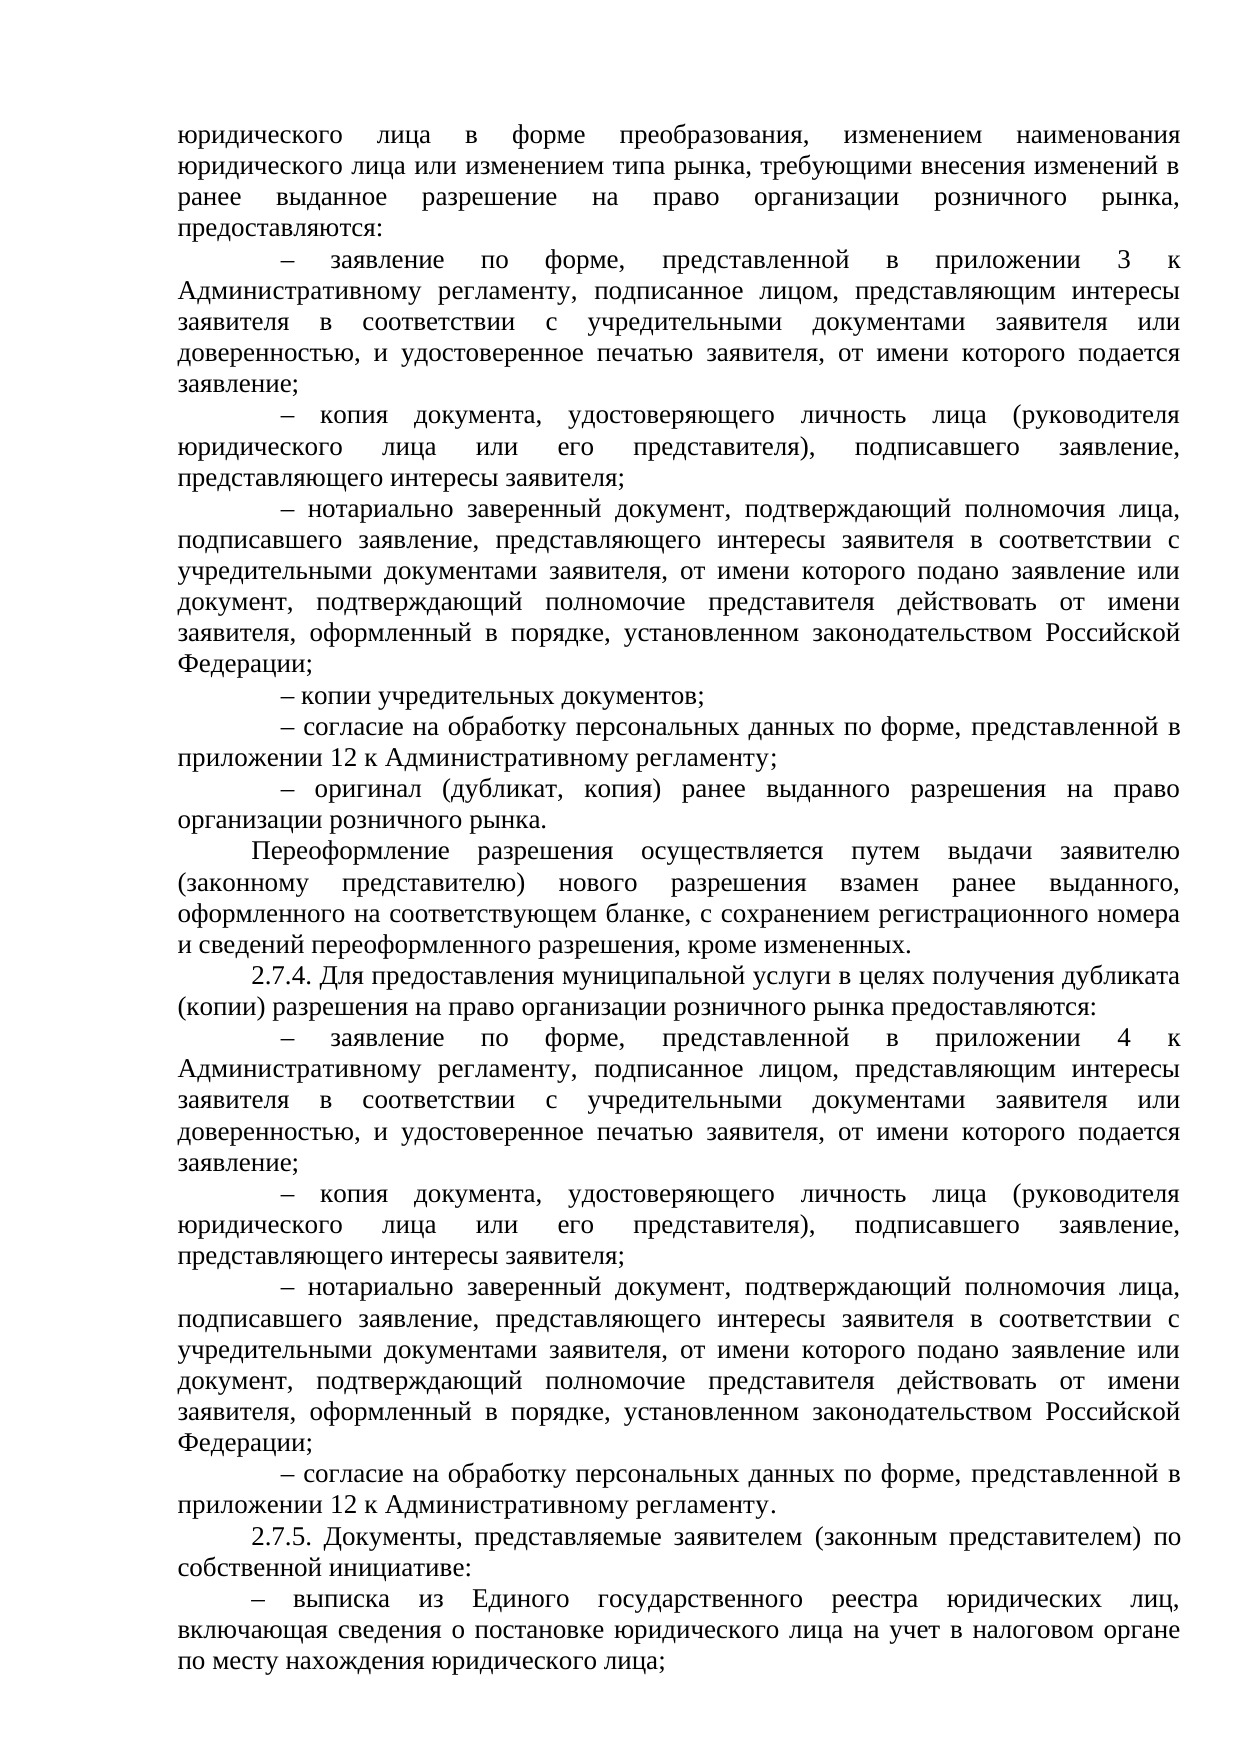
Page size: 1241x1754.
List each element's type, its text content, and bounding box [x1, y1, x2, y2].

text Переоформление разрешения осуществляется путем выдачи заявителю (законному представителю) нового разрешения взамен ранее выданного, оформленного на соответствующем бланке, с сохранением регистрационного номера и сведений переоформленного разрешения, кроме измененных. [177, 834, 1181, 959]
text – копии учредительных документов; [177, 679, 1181, 710]
text – заявление по форме, представленной в приложении 4 к Административному регламенту, подписанное лицом, представляющим интересы заявителя в соответствии с учредительными документами заявителя или доверенностью, и удостоверенное печатью заявителя, от имени которого подается заявление; [177, 1021, 1181, 1177]
text 2.7.5. Документы, представляемые заявителем (законным представителем) по собственной инициативе: [177, 1520, 1181, 1582]
text 2.7.4. Для предоставления муниципальной услуги в целях получения дубликата (копии) разрешения на право организации розничного рынка предоставляются: [177, 959, 1181, 1021]
text – заявление по форме, представленной в приложении 3 к Административному регламенту, подписанное лицом, представляющим интересы заявителя в соответствии с учредительными документами заявителя или доверенностью, и удостоверенное печатью заявителя, от имени которого подается заявление; [177, 243, 1181, 398]
text – согласие на обработку персональных данных по форме, представленной в приложении 12 к Административному регламенту. [177, 1457, 1181, 1520]
text – согласие на обработку персональных данных по форме, представленной в приложении 12 к Административному регламенту; [177, 710, 1181, 772]
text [177, 118, 1181, 243]
text – выписка из Единого государственного реестра юридических лиц, включающая сведения о постановке юридического лица на учет в налоговом органе по месту нахождения юридического лица; [177, 1582, 1181, 1675]
text – оригинал (дубликат, копия) ранее выданного разрешения на право организации розничного рынка. [177, 772, 1181, 834]
